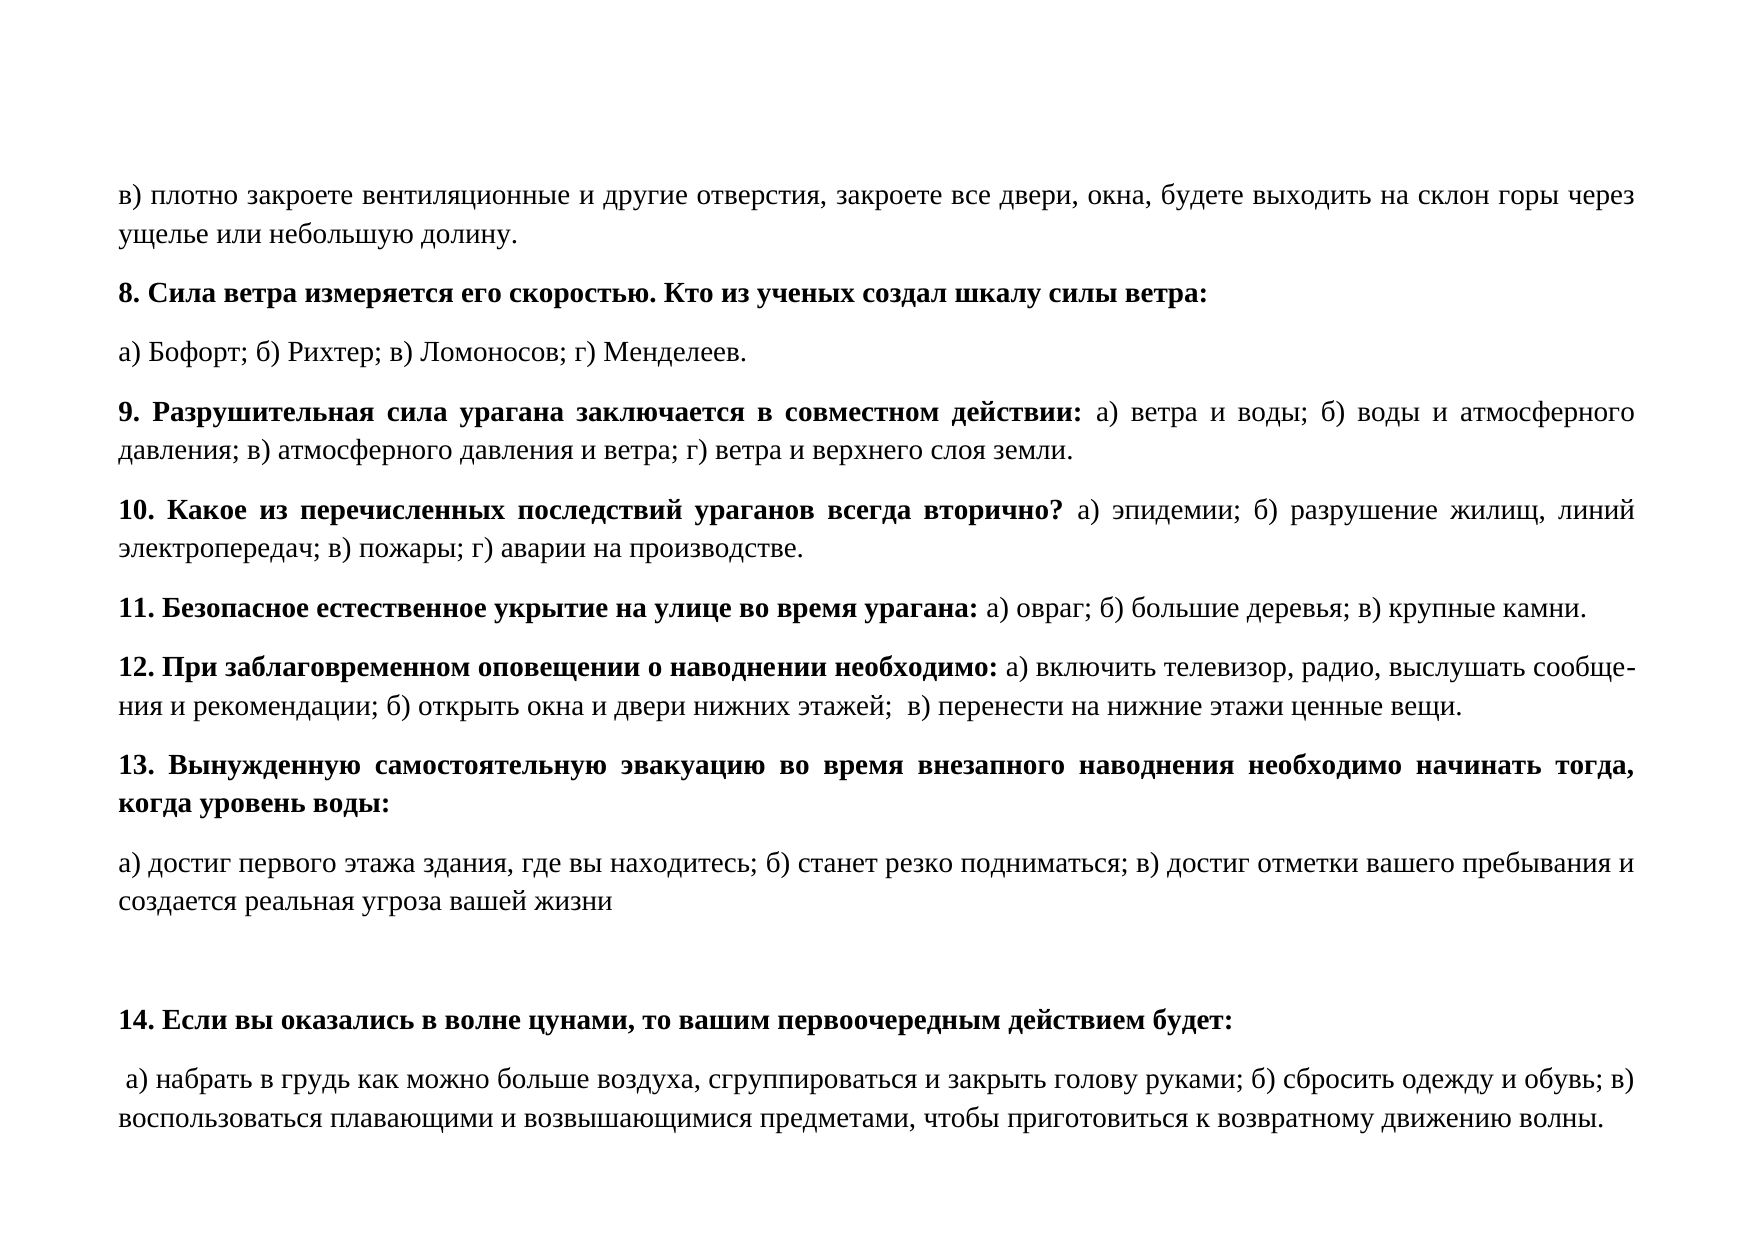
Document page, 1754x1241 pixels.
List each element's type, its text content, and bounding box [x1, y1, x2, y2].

text 9. Разрушительная сила урагана заключается в совместном действии: а) ветра и воды; б) воды и атмосферного давления; в) атмосферного давления и ветра; г) ветра и верхнего слоя земли. [118, 394, 1636, 466]
text в) плотно закроете вентиляционные и другие отверстия, закроете все двери, окна, будете выходить на склон горы через ущелье или небольшую долину. [118, 177, 1636, 249]
text а) набрать в грудь как можно больше воздуха, сгруппироваться и закрыть голову руками; б) сбросить одежду и обувь; в) воспользоваться плавающими и возвышающимися предметами, чтобы приготовиться к возвратному движению волны. [118, 1062, 1636, 1134]
text 13. Вынужденную самостоятельную эвакуацию во время внезапного наводнения необходимо начинать тогда, когда уровень воды: [118, 747, 1636, 819]
text 8. Сила ветра измеряется его скоростью. Кто из ученых создал шкалу силы ветра: [118, 275, 1636, 309]
text 14. Если вы оказались в волне цунами, то вашим первоочередным действием будет: [118, 1002, 1636, 1036]
text а) Бофорт; б) Рихтер; в) Ломоносов; г) Менделеев. [118, 334, 1636, 368]
text 10. Какое из перечисленных последствий ураганов всегда вторично? а) эпидемии; б) разрушение жилищ, линий электропередач; в) пожары; г) аварии на производстве. [118, 492, 1636, 564]
text 11. Безопасное естественное укрытие на улице во время урагана: а) овраг; б) большие деревья; в) крупные камни. [118, 590, 1636, 623]
text а) достиг первого этажа здания, где вы находитесь; б) станет резко подниматься; в) достиг отметки вашего пребывания и создается реальная угроза вашей жизни [118, 845, 1636, 917]
text 12. При заблаговременном оповещении о наводнении необходимо: а) включить телевизор, радио, выслушать сообщения и рекомендации; б) открыть окна и двери нижних этажей; в) перенести на нижние этажи ценные вещи. [118, 649, 1636, 721]
